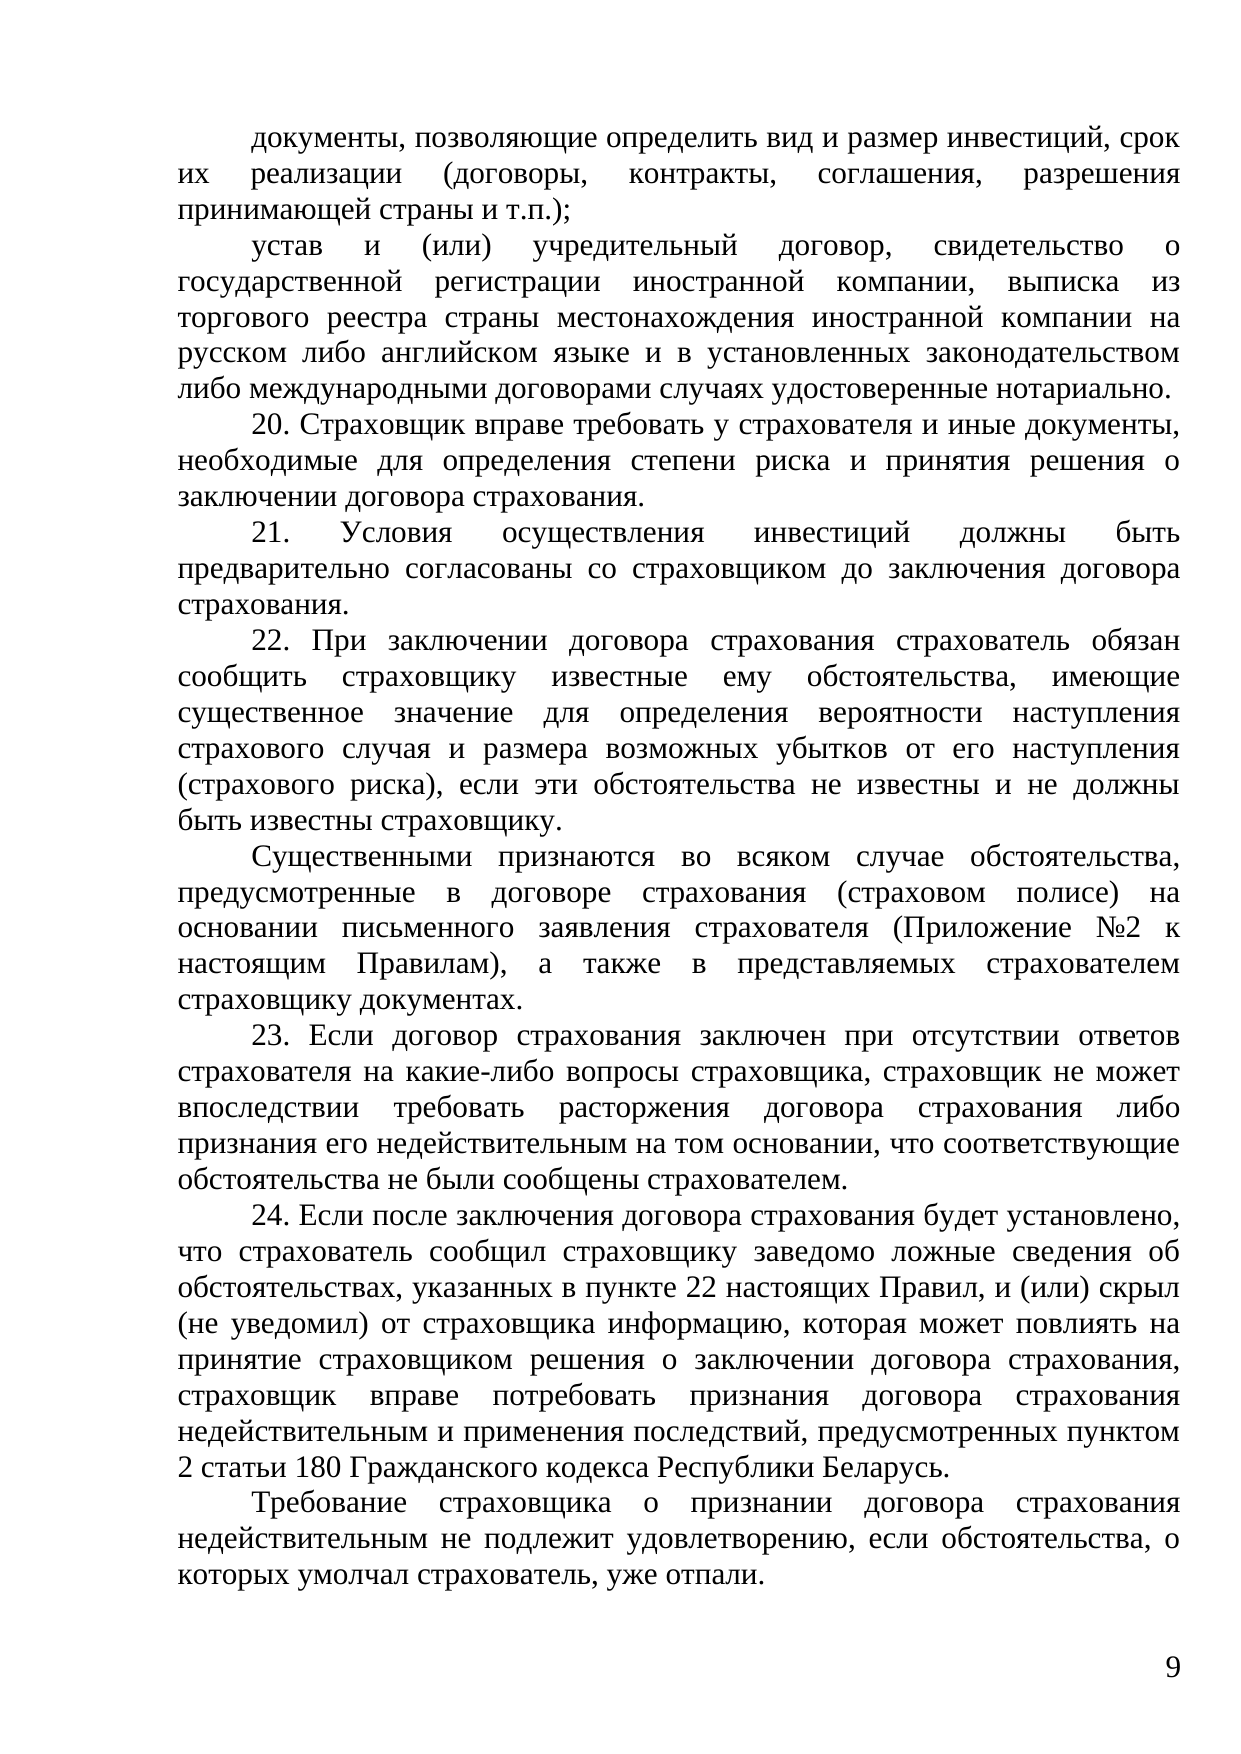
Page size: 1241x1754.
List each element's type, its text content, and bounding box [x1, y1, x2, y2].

text 21. Условия осуществления инвестиций должны быть предварительно согласованы со страховщиком до заключения договора страхования. [177, 513, 1181, 621]
text устав и (или) учредительный договор, свидетельство о государственной регистрации иностранной компании, выписка из торгового реестра страны местонахождения иностранной компании на русском либо английском языке и в установленных законодательством либо международными договорами случаях удостоверенные нотариально. [177, 226, 1181, 406]
text 22. При заключении договора страхования страхователь обязан сообщить страховщику известные ему обстоятельства, имеющие существенное значение для определения вероятности наступления страхового случая и размера возможных убытков от его наступления (страхового риска), если эти обстоятельства не известны и не должны быть известны страховщику. [177, 621, 1181, 837]
text документы, позволяющие определить вид и размер инвестиций, срок их реализации (договоры, контракты, соглашения, разрешения принимающей страны и т.п.); [177, 118, 1181, 226]
text 20. Страховщик вправе требовать у страхователя и иные документы, необходимые для определения степени риска и принятия решения о заключении договора страхования. [177, 406, 1181, 513]
text 23. Если договор страхования заключен при отсутствии ответов страхователя на какие-либо вопросы страховщика, страховщик не может впоследствии требовать расторжения договора страхования либо признания его недействительным на том основании, что соответствующие обстоятельства не были сообщены страхователем. [177, 1017, 1181, 1196]
text 24. Если после заключения договора страхования будет установлено, что страхователь сообщил страховщику заведомо ложные сведения об обстоятельствах, указанных в пункте 22 настоящих Правил, и (или) скрыл (не уведомил) от страховщика информацию, которая может повлиять на принятие страховщиком решения о заключении договора страхования, страховщик вправе потребовать признания договора страхования недействительным и применения последствий, предусмотренных пунктом 2 статьи 180 Гражданского кодекса Республики Беларусь. [177, 1196, 1181, 1484]
text Существенными признаются во всяком случае обстоятельства, предусмотренные в договоре страхования (страховом полисе) на основании письменного заявления страхователя (Приложение №2 к настоящим Правилам), а также в представляемых страхователем страховщику документах. [177, 837, 1181, 1017]
text Требование страховщика о признании договора страхования недействительным не подлежит удовлетворению, если обстоятельства, о которых умолчал страхователь, уже отпали. [177, 1484, 1181, 1592]
